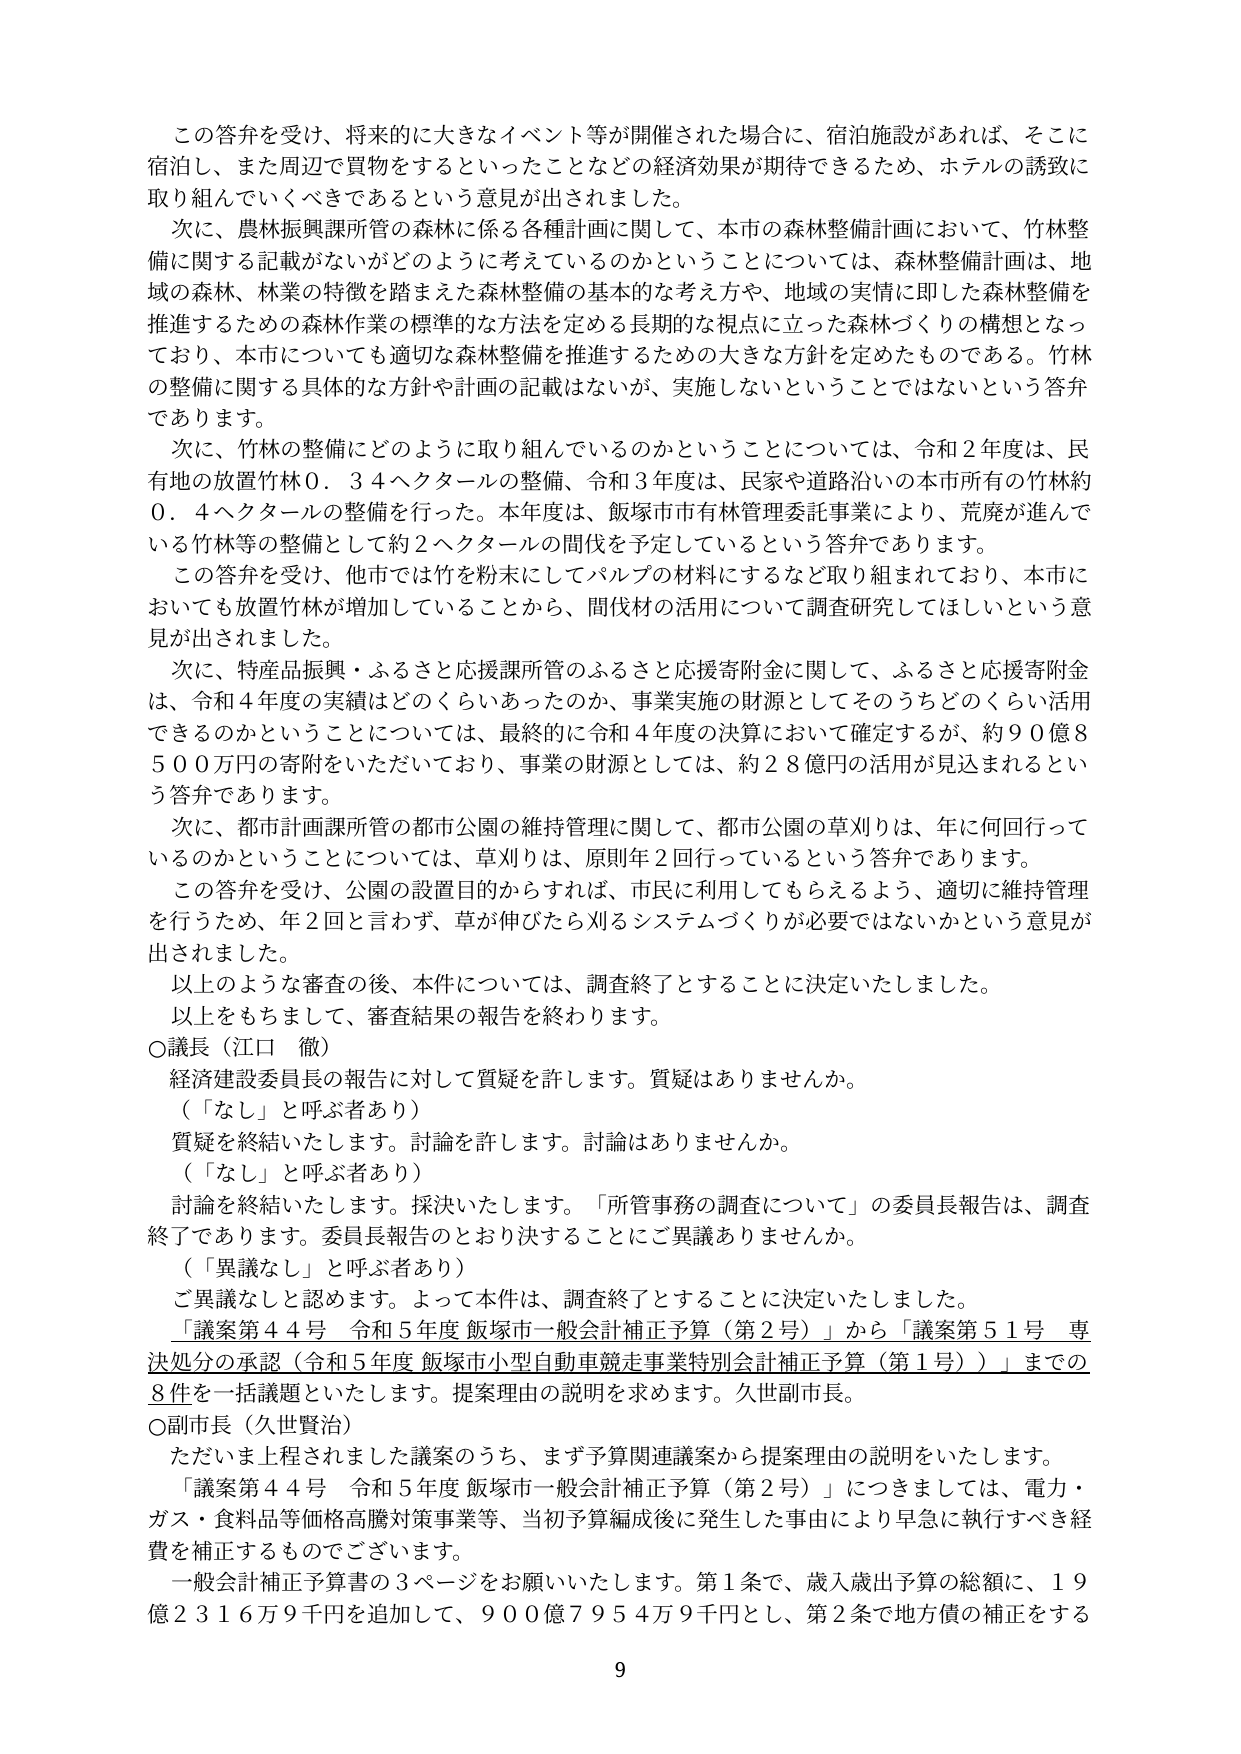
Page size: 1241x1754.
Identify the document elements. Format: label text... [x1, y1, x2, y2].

text 「議案第４４号 令和５年度 飯塚市一般会計補正予算（第２号）」から「議案第５１号 専決処分の承認（令和５年度 飯塚市小型自動車競走事業特別会計補正予算（第１号））」までの８件を一括議題といたします。提案理由の説明を求めます。久世副市長。 [148, 1314, 1092, 1408]
text ○議長（江口 徹） [148, 1030, 1092, 1062]
text ただいま上程されました議案のうち、まず予算関連議案から提案理由の説明をいたします。 [148, 1439, 1092, 1471]
text ご異議なしと認めます。よって本件は調査終了とすることに決定いたしました。 [148, 1282, 1092, 1314]
text 質疑を終結いたします。討論を許します。討論はありませんか。 [148, 1125, 1092, 1156]
text （「なし」と呼ぶ者あり） [148, 1156, 1092, 1188]
text （「異議なし」と呼ぶ者あり） [148, 1251, 1092, 1282]
text （「なし」と呼ぶ者あり） [148, 1093, 1092, 1125]
text 以上をもちまして、審査結果の報告を終わります。 [148, 999, 1092, 1030]
text ○副市長 [148, 1408, 1092, 1439]
text 「議案第４４号 令和５年度 飯塚市一般会計補正予算（第２号）」につきましては、電力・ガス・食料品等価格高騰対策事業等、当初予算編成後に発生した事由により早急に執行すべき経費を補正するものでございます。 [148, 1471, 1092, 1565]
text 討論を終結いたします。採決いたします。所管事務の調査についての委員長報告は、調査終了であります。委員長報告のとおり決することにご異議ありませんか。 [148, 1188, 1092, 1251]
text 以上のような審査の後、 [148, 967, 1092, 999]
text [148, 1565, 1092, 1628]
text 経済建設委員長の報告に対して質疑を許します。質疑はありませんか。 [148, 1062, 1092, 1093]
